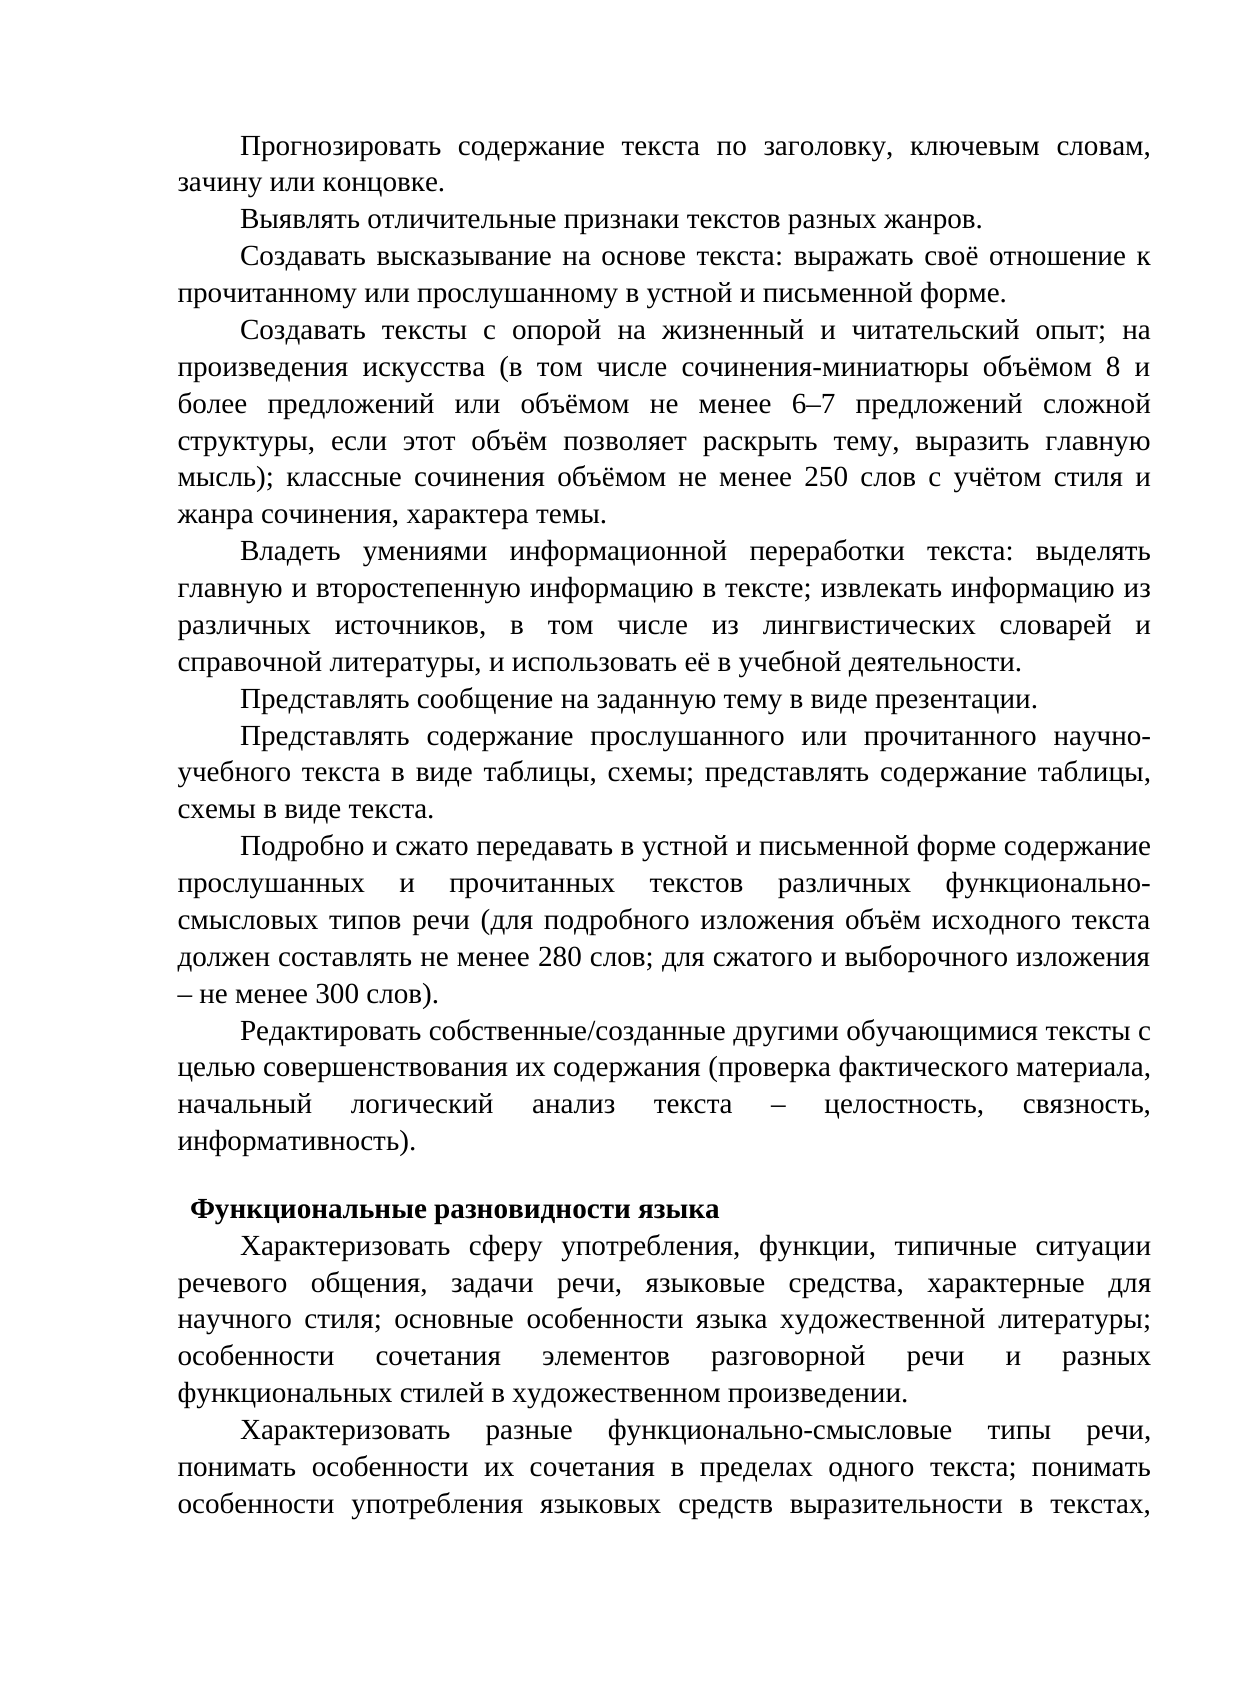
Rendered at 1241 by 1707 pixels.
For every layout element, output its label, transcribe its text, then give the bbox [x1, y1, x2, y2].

text Создавать высказывание на основе текста: выражать своё отношение к прочитанному или прослушанному в устной и письменной форме. [177, 238, 1152, 309]
text Редактировать собственные/созданные другими обучающимися тексты с целью совершенствования их содержания (проверка фактического материала, начальный логический анализ текста – целостность, связность, информативность). [177, 1013, 1152, 1157]
text Представлять сообщение на заданную тему в виде презентации. [177, 681, 1152, 714]
text Функциональные разновидности языка [190, 1191, 1152, 1224]
text Характеризовать сферу употребления, функции, типичные ситуации речевого общения, задачи речи, языковые средства, характерные для научного стиля; основные особенности языка художественной литературы; особенности сочетания элементов разговорной речи и разных функциональных стилей в художественном произведении. [177, 1228, 1152, 1409]
text Прогнозировать содержание текста по заголовку, ключевым словам, зачину или концовке. [177, 128, 1152, 198]
text Представлять содержание прослушанного или прочитанного научно-учебного текста в виде таблицы, схемы; представлять содержание таблицы, схемы в виде текста. [177, 718, 1152, 825]
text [177, 1412, 1152, 1519]
text Подробно и сжато передавать в устной и письменной форме содержание прослушанных и прочитанных текстов различных функционально-смысловых типов речи (для подробного изложения объём исходного текста должен составлять не менее 280 слов; для сжатого и выборочного изложения – не менее 300 слов). [177, 828, 1152, 1009]
text Выявлять отличительные признаки текстов разных жанров. [177, 201, 1152, 235]
text Владеть умениями информационной переработки текста: выделять главную и второстепенную информацию в тексте; извлекать информацию из различных источников, в том числе из лингвистических словарей и справочной литературы, и использовать её в учебной деятельности. [177, 533, 1152, 677]
text Создавать тексты с опорой на жизненный и читательский опыт; на произведения искусства (в том числе сочинения-миниатюры объёмом 8 и более предложений или объёмом не менее 6–7 предложений сложной структуры, если этот объём позволяет раскрыть тему, выразить главную мысль); классные сочинения объёмом не менее 250 слов с учётом стиля и жанра сочинения, характера темы. [177, 312, 1152, 530]
